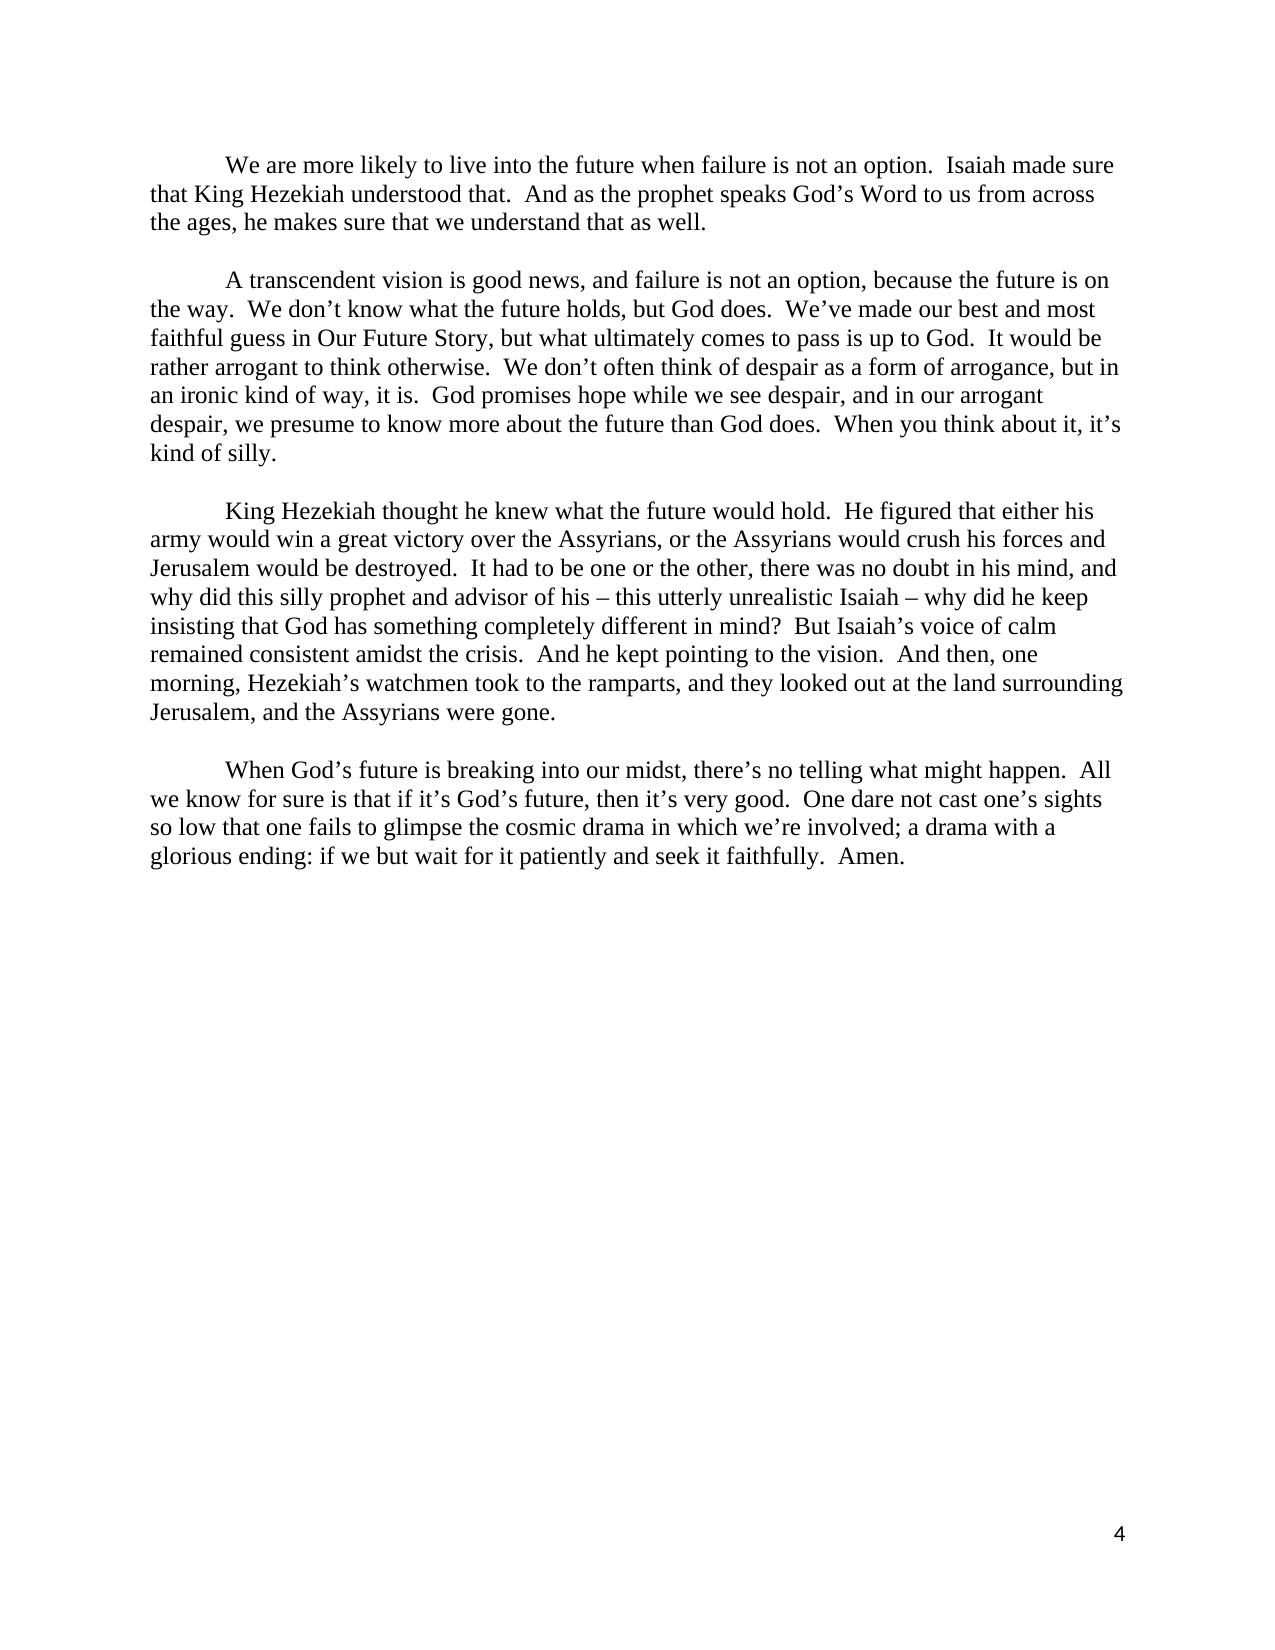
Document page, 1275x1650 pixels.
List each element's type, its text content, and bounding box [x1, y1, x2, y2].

text King Hezekiah thought he knew what the future would hold. He figured that either his army would win a great victory over the Assyrians, or the Assyrians would crush his forces and Jerusalem would be destroyed. It had to be one or the other, there was no doubt in his mind, and why did this silly prophet and advisor of his – this utterly unrealistic Isaiah – why did he keep insisting that God has something completely different in mind? But Isaiah’s voice of calm remained consistent amidst the crisis. And he kept pointing to the vision. And then, one morning, Hezekiah’s watchmen took to the ramparts, and they looked out at the land surrounding Jerusalem, and the Assyrians were gone. [150, 496, 1125, 726]
text We are more likely to live into the future when failure is not an option. Isaiah made sure that King Hezekiah understood that. And as the prophet speaks God’s Word to us from across the ages, he makes sure that we understand that as well. [150, 150, 1125, 236]
text A transcendent vision is good news, and failure is not an option, because the future is on the way. We don’t know what the future holds, but God does. We’ve made our best and most faithful guess in Our Future Story, but what ultimately comes to pass is up to God. It would be rather arrogant to think otherwise. We don’t often think of despair as a form of arrogance, but in an ironic kind of way, it is. God promises hope while we see despair, and in our arrogant despair, we presume to know more about the future than God does. When you think about it, it’s kind of silly. [150, 265, 1125, 467]
text When God’s future is breaking into our midst, there’s no telling what might happen. All we know for sure is that if it’s God’s future, then it’s very good. One dare not cast one’s sights so low that one fails to glimpse the cosmic drama in which we’re involved; a drama with a glorious ending: if we but wait for it patiently and seek it faithfully. Amen. [150, 755, 1125, 870]
